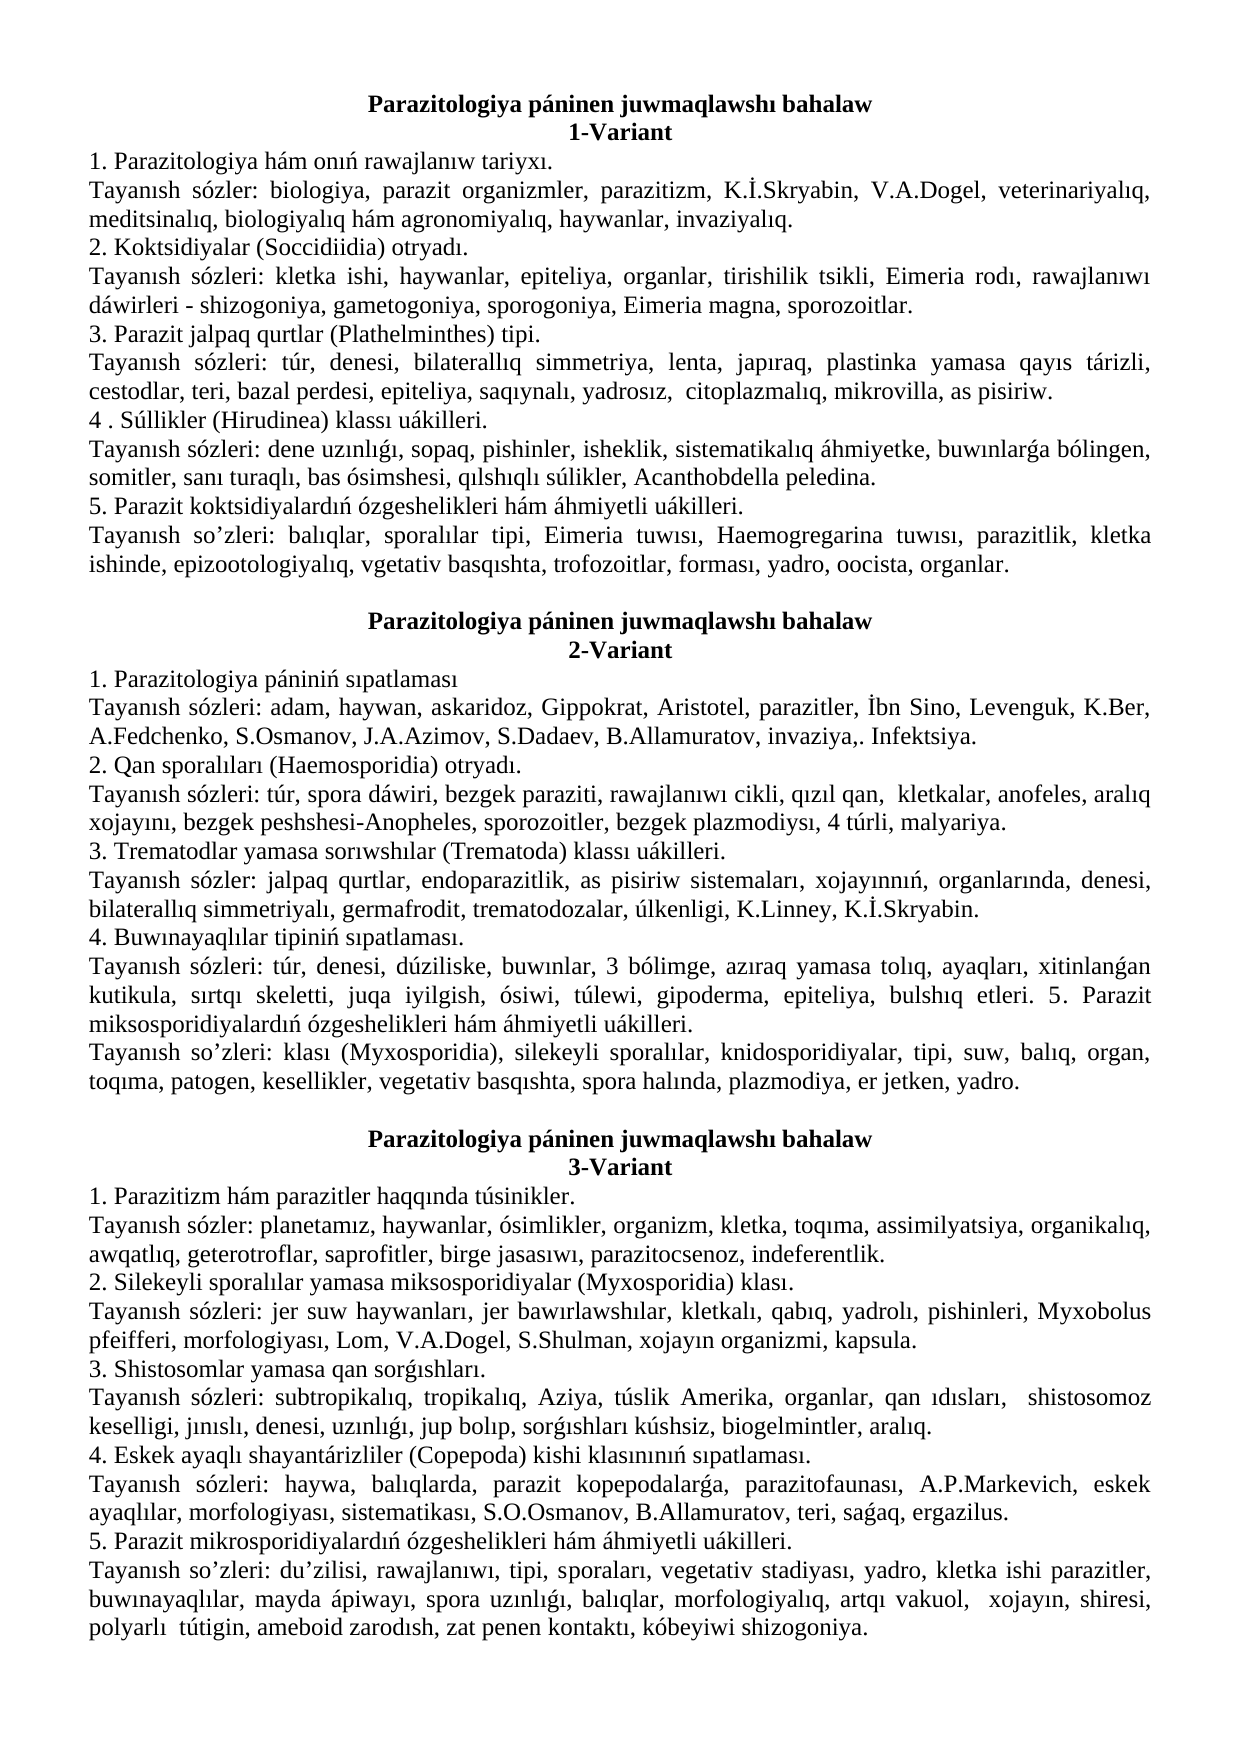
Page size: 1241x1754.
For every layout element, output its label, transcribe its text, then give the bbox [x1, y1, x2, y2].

text 2. Qan sporalıları (Haemosporidia) otryadı. [89, 750, 1152, 779]
text Tayanısh sózleri: jer suw haywanları, jer bawırlawshılar, kletkalı, qabıq, yadrolı, pishinleri, Myxobolus pfeifferi, morfologiyası, Lom, V.A.Dogel, S.Shulman, xojayın organizmi, kapsula. [89, 1296, 1152, 1354]
text 4 . Súllikler (Hirudinea) klassı uákilleri. [89, 405, 1152, 434]
text Tayanısh sózler: jalpaq qurtlar, endoparazitlik, as pisiriw sistemaları, xojayınnıń, organlarında, denesi, bilaterallıq simmetriyalı, germafrodit, trematodozalar, úlkenligi, K.Linney, K.İ.Skryabin. [89, 865, 1152, 922]
text 3-Variant [89, 1152, 1152, 1181]
text 1. Parazitologiya pániniń sıpatlaması [89, 664, 1152, 692]
text 1. Parazitologiya hám onıń rawajlanıw tariyxı. [89, 146, 1152, 175]
text Tayanısh sózler: planetamız, haywanlar, ósimlikler, organizm, kletka, toqıma, assimilyatsiya, organikalıq, awqatlıq, geterotroflar, saprofitler, birge jasasıwı, parazitocsenoz, indeferentlik. [89, 1210, 1152, 1267]
text Tayanısh sózleri: kletka ishi, haywanlar, epiteliya, organlar, tirishilik tsikli, Eimeria rodı, rawajlanıwı dáwirleri - shizogoniya, gametogoniya, sporogoniya, Eimeria magna, sporozoitlar. [89, 261, 1152, 319]
text Parazitologiya páninen juwmaqlawshı bahalaw [89, 89, 1152, 117]
text Tayanısh sózleri: subtropikalıq, tropikalıq, Aziya, túslik Amerika, organlar, qan ıdısları, shistosomoz keselligi, jınıslı, denesi, uzınlıǵı, jup bolıp, sorǵıshları kúshsiz, biogelmintler, aralıq. [89, 1382, 1152, 1440]
text Tayanısh sózleri: haywa, balıqlarda, parazit kopepodalarǵa, parazitofaunası, A.P.Markevich, eskek ayaqlılar, morfologiyası, sistematikası, S.O.Osmanov, B.Allamuratov, teri, saǵaq, ergazilus. [89, 1469, 1152, 1526]
text 2-Variant [89, 635, 1152, 664]
text Parazitologiya páninen juwmaqlawshı bahalaw [89, 1124, 1152, 1152]
text Tayanısh sózleri: adam, haywan, askaridoz, Gippokrat, Aristotel, parazitler, İbn Sino, Levenguk, K.Ber, A.Fedchenko, S.Osmanov, J.A.Azimov, S.Dadaev, B.Allamuratov, invaziya,. Infektsiya. [89, 692, 1152, 750]
text Tayanısh so’zleri: klası (Myxosporidia), silekeyli sporalılar, knidosporidiyalar, tipi, suw, balıq, organ, toqıma, patogen, kesellikler, vegetativ basqıshta, spora halında, plazmodiya, er jetken, yadro. [89, 1037, 1152, 1095]
text 4. Eskek ayaqlı shayantárizliler (Copepoda) kishi klasınınıń sıpatlaması. [89, 1440, 1152, 1469]
text Tayanısh sózleri: túr, spora dáwiri, bezgek paraziti, rawajlanıwı cikli, qızıl qan, kletkalar, anofeles, aralıq xojayını, bezgek peshshesi-Anopheles, sporozoitler, bezgek plazmodiysı, 4 túrli, malyariya. [89, 779, 1152, 836]
text 1-Variant [89, 117, 1152, 146]
text 3. Parazit jalpaq qurtlar (Plathelminthes) tipi. [89, 319, 1152, 347]
text 2. Koktsidiyalar (Soccidiidia) otryadı. [89, 232, 1152, 261]
text Parazitologiya páninen juwmaqlawshı bahalaw [89, 606, 1152, 635]
text 5. Parazit mikrosporidiyalardıń ózgeshelikleri hám áhmiyetli uákilleri. [89, 1526, 1152, 1555]
text 3. Trematodlar yamasa sorıwshılar (Trematoda) klassı uákilleri. [89, 836, 1152, 865]
text 1. Parazitizm hám parazitler haqqında túsinikler. [89, 1181, 1152, 1210]
text Tayanısh sózleri: túr, denesi, bilaterallıq simmetriya, lenta, japıraq, plastinka yamasa qayıs tárizli, cestodlar, teri, bazal perdesi, epiteliya, saqıynalı, yadrosız, citoplazmalıq, mikrovilla, as pisiriw. [89, 347, 1152, 405]
text 3. Shistosomlar yamasa qan sorǵıshları. [89, 1354, 1152, 1382]
text 5. Parazit koktsidiyalardıń ózgeshelikleri hám áhmiyetli uákilleri. [89, 491, 1152, 520]
text 2. Silekeyli sporalılar yamasa miksosporidiyalar (Myxosporidia) klası. [89, 1267, 1152, 1296]
text Tayanısh so’zleri: balıqlar, sporalılar tipi, Eimeria tuwısı, Haemogregarina tuwısı, parazitlik, kletka ishinde, epizootologiyalıq, vgetativ basqıshta, trofozoitlar, forması, yadro, oocista, organlar. [89, 520, 1152, 577]
text 4. Buwınayaqlılar tipiniń sıpatlaması. [89, 922, 1152, 951]
text Tayanısh sózler: biologiya, parazit organizmler, parazitizm, K.İ.Skryabin, V.A.Dogel, veterinariyalıq, meditsinalıq, biologiyalıq hám agronomiyalıq, haywanlar, invaziyalıq. [89, 175, 1152, 232]
text Tayanısh sózleri: dene uzınlıǵı, sopaq, pishinler, isheklik, sistematikalıq áhmiyetke, buwınlarǵa bólingen, somitler, sanı turaqlı, bas ósimshesi, qılshıqlı súlikler, Acanthobdella peledina. [89, 434, 1152, 491]
text Tayanısh sózleri: túr, denesi, dúziliske, buwınlar, 3 bólimge, azıraq yamasa tolıq, ayaqları, xitinlanǵan kutikula, sırtqı skeletti, juqa iyilgish, ósiwi, túlewi, gipoderma, epiteliya, bulshıq etleri. 5. Parazit miksosporidiyalardıń ózgeshelikleri hám áhmiyetli uákilleri. [89, 951, 1152, 1037]
text Tayanısh so’zleri: du’zilisi, rawajlanıwı, tipi, sporaları, vegetativ stadiyası, yadro, kletka ishi parazitler, buwınayaqlılar, mayda ápiwayı, spora uzınlıǵı, balıqlar, morfologiyalıq, artqı vakuol, xojayın, shiresi, polyarlı tútigin, ameboid zarodısh, zat penen kontaktı, kóbeyiwi shizogoniya. [89, 1555, 1152, 1641]
